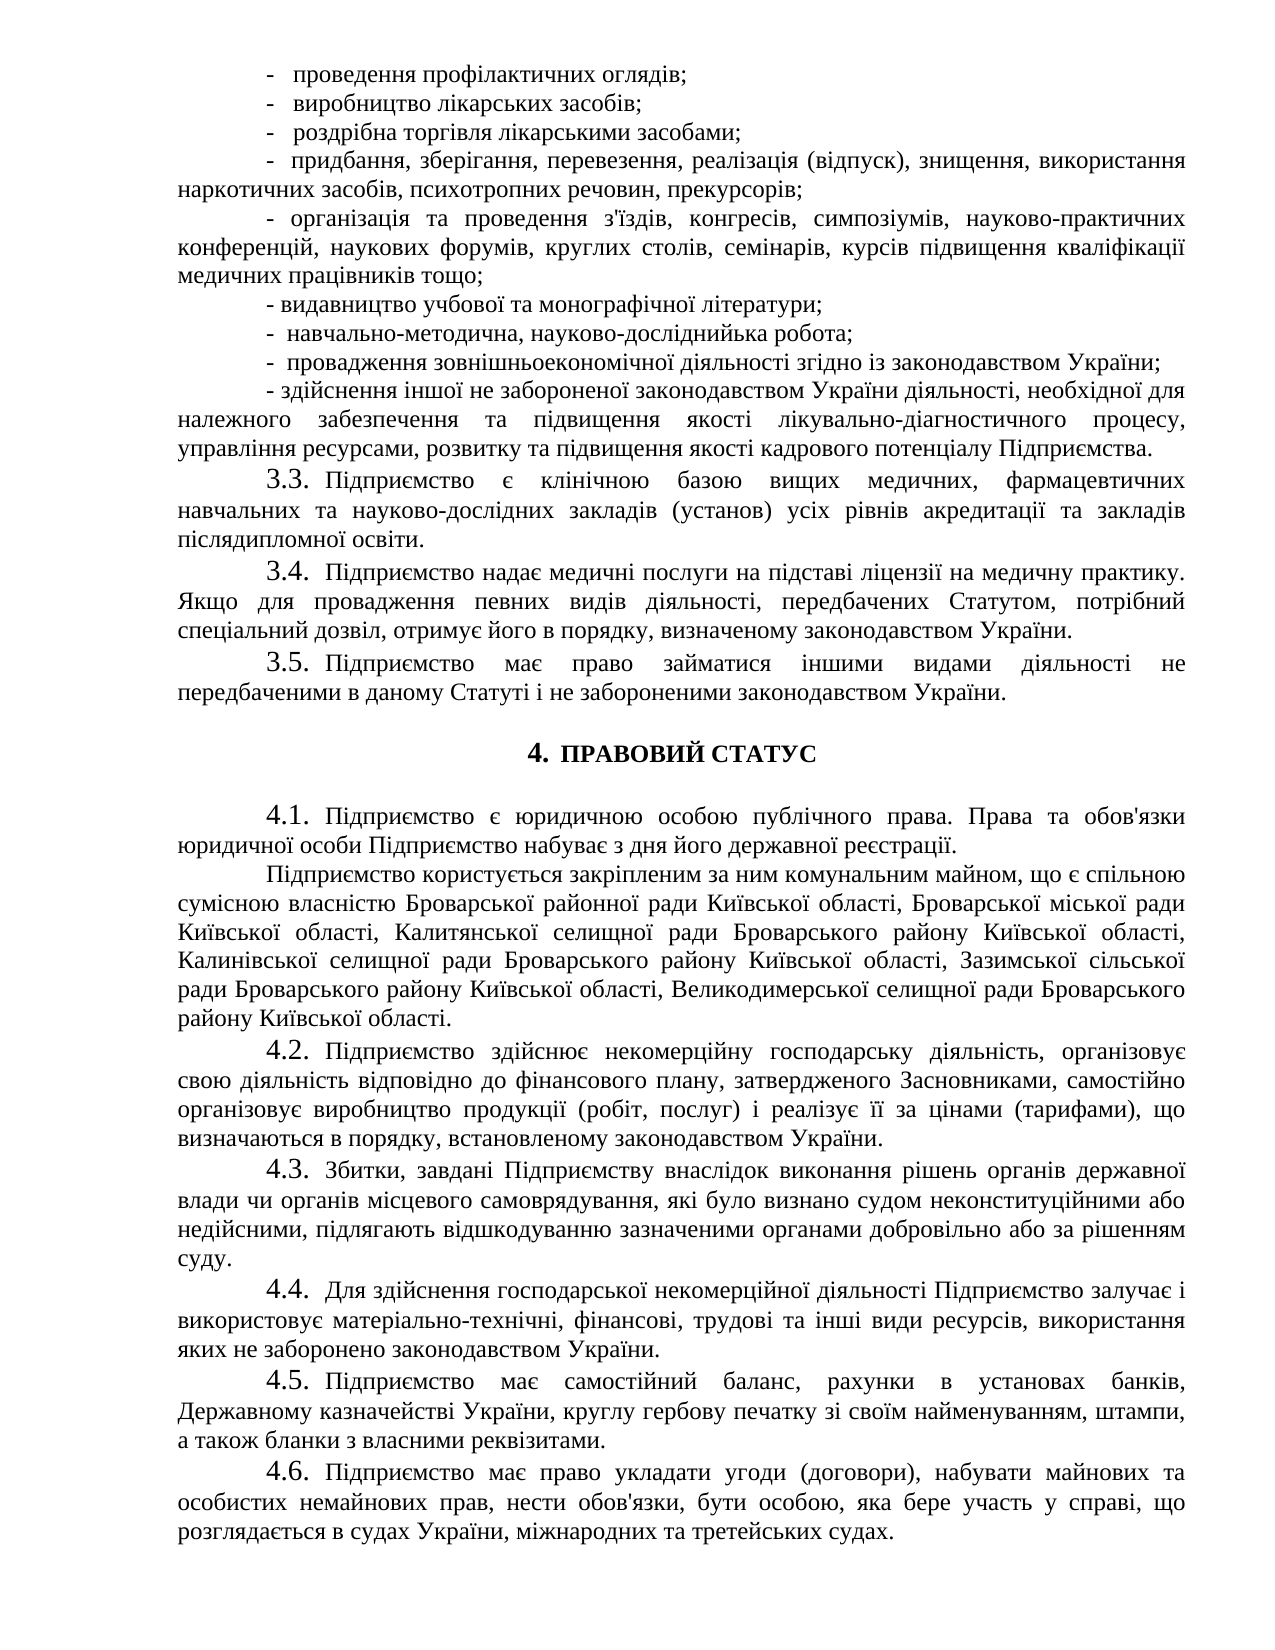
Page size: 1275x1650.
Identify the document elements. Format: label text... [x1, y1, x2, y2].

list Підприємство надає медичні послуги на підставі ліцензії на медичну практику. Якщо для провадження певних видів діяльності, передбачених Статутом, потрібний спеціальний дозвіл, отримує його в порядку, визначеному законодавством України. [177, 553, 1186, 644]
list Підприємство має самостійний баланс, рахунки в установах банків, Державному казначействі України, круглу гербову печатку зі своїм найменуванням, штампи, а також бланки з власними реквізитами. [177, 1362, 1186, 1453]
text - видавництво учбової та монографічної літератури; [177, 289, 1186, 318]
text - проведення профілактичних оглядів; [177, 59, 1124, 88]
list Підприємство є юридичною особою публічного права. Права та обов'язки юридичної особи Підприємство набуває з дня його державної реєстрації. [177, 797, 1186, 859]
text Підприємство користується закріпленим за ним комунальним майном, що є спільною сумісною власністю Броварської районної ради Київської області, Броварської міської ради Київської області, Калитянської селищної ради Броварського району Київської області, Калинівської селищної ради Броварського району Київської області, Зазимської сільської ради Броварського району Київської області, Великодимерської селищної ради Броварського району Київської області. [177, 859, 1186, 1032]
list Підприємство є клінічною базою вищих медичних, фармацевтичних навчальних та науково-дослідних закладів (установ) усіх рівнів акредитації та закладів післядипломної освіти. [177, 462, 1186, 553]
list Підприємство має право займатися іншими видами діяльності не передбаченими в даному Статуті і не забороненими законодавством України. [177, 644, 1186, 706]
list Збитки, завдані Підприємству внаслідок виконання рішень органів державної влади чи органів місцевого самоврядування, які було визнано судом неконституційними або недійсними, підлягають відшкодуванню зазначеними органами добровільно або за рішенням суду. [177, 1152, 1186, 1271]
list Підприємство здійснює некомерційну господарську діяльність, організовує свою діяльність відповідно до фінансового плану, затвердженого Засновниками, самостійно організовує виробництво продукції (робіт, послуг) і реалізує її за цінами (тарифами), що визначаються в порядку, встановленому законодавством України. [177, 1032, 1186, 1152]
text - роздрібна торгівля лікарськими засобами; [177, 117, 1124, 145]
list Для здійснення господарської некомерційної діяльності Підприємство залучає і використовує матеріально-технічні, фінансові, трудові та інші види ресурсів, використання яких не заборонено законодавством України. [177, 1271, 1186, 1362]
text - виробництво лікарських засобів; [177, 88, 1124, 117]
list Підприємство має право укладати угоди (договори), набувати майнових та особистих немайнових прав, нести обов'язки, бути особою, яка бере участь у справі, що розглядається в судах України, міжнародних та третейських судах. [177, 1453, 1186, 1544]
text - придбання, зберігання, перевезення, реалізація (відпуск), знищення, використання наркотичних засобів, психотропних речовин, прекурсорів; [177, 145, 1186, 203]
text - навчально-методична, науково-досліднийька робота; [177, 318, 1186, 347]
text - організація та проведення з'їздів, конгресів, симпозіумів, науково-практичних конференцій, наукових форумів, круглих столів, семінарів, курсів підвищення кваліфікації медичних працівників тощо; [177, 203, 1186, 289]
text - провадження зовнішньоекономічної діяльності згідно із законодавством України; [177, 347, 1186, 375]
text - здійснення іншої не забороненої законодавством України діяльності, необхідної для належного забезпечення та підвищення якості лікувально-діагностичного процесу, управління ресурсами, розвитку та підвищення якості кадрового потенціалу Підприємства. [177, 375, 1186, 462]
list ПРАВОВИЙ СТАТУС [527, 735, 1186, 768]
